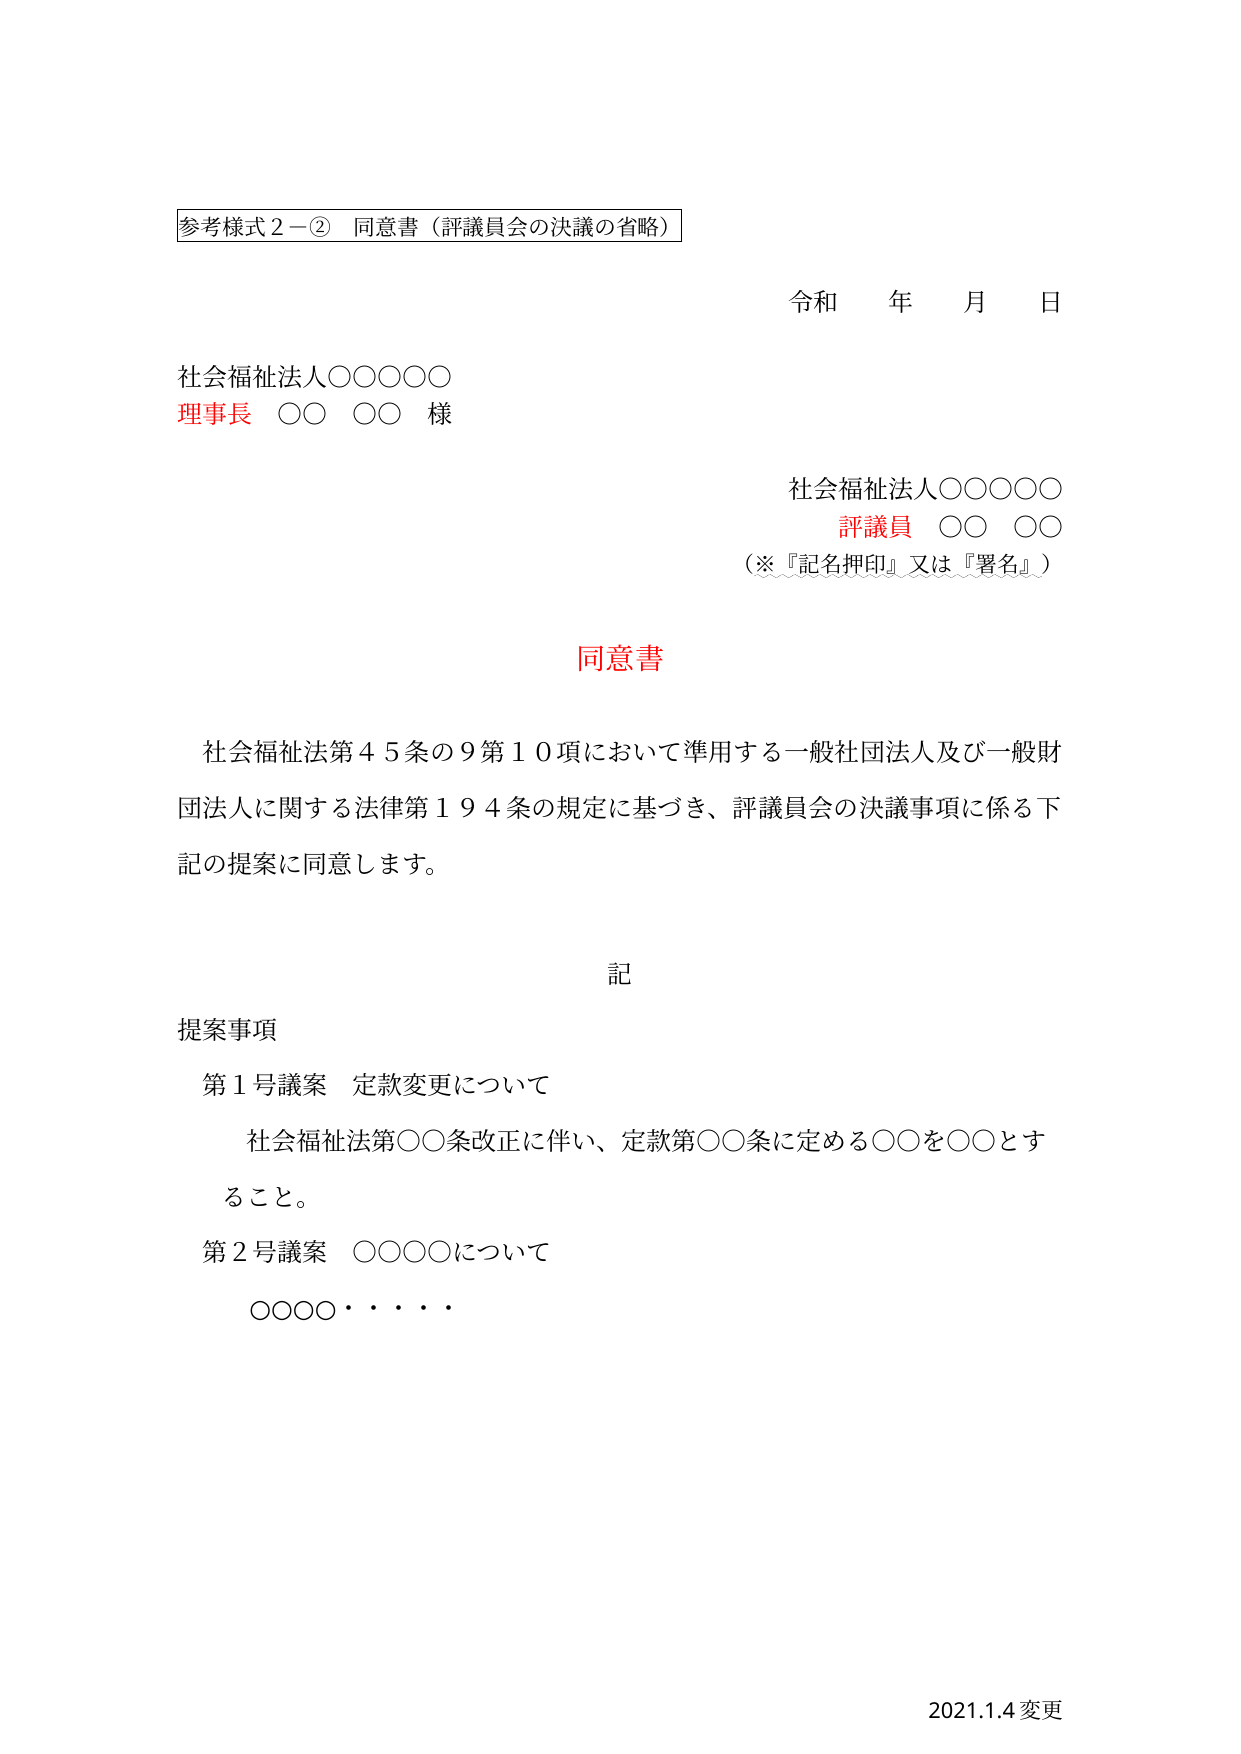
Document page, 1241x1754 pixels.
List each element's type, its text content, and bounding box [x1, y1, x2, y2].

text 同意書 [177, 619, 1063, 694]
text 社会福祉法人○○○○○ [177, 469, 1063, 507]
text 評議員 ○○ ○○ [177, 507, 1063, 544]
text 社会福祉法第○○条改正に伴い、定款第○○条に定める○○を○○とすること。 [221, 1121, 1063, 1214]
text （※『記名押印』又は『署名』） [177, 544, 1063, 582]
text 第１号議案 定款変更について [177, 1065, 1063, 1103]
text 令和 年 月 日 [177, 282, 1063, 319]
text 記 [177, 954, 1063, 992]
text ○○○○・・・・・ [199, 1288, 1063, 1325]
text 社会福祉法第４５条の９第１０項において準用する一般社団法人及び一般財団法人に関する法律第１９４条の規定に基づき、評議員会の決議事項に係る下記の提案に同意します。 [177, 732, 1063, 882]
text 第２号議案 ○○○○について [177, 1232, 1063, 1270]
text 参考様式２－② 同意書（評議員会の決議の省略） [177, 207, 1063, 244]
text 理事長 ○○ ○○ 様 [177, 394, 1063, 432]
text 提案事項 [177, 1010, 1063, 1047]
text 社会福祉法人○○○○○ [177, 357, 1063, 394]
